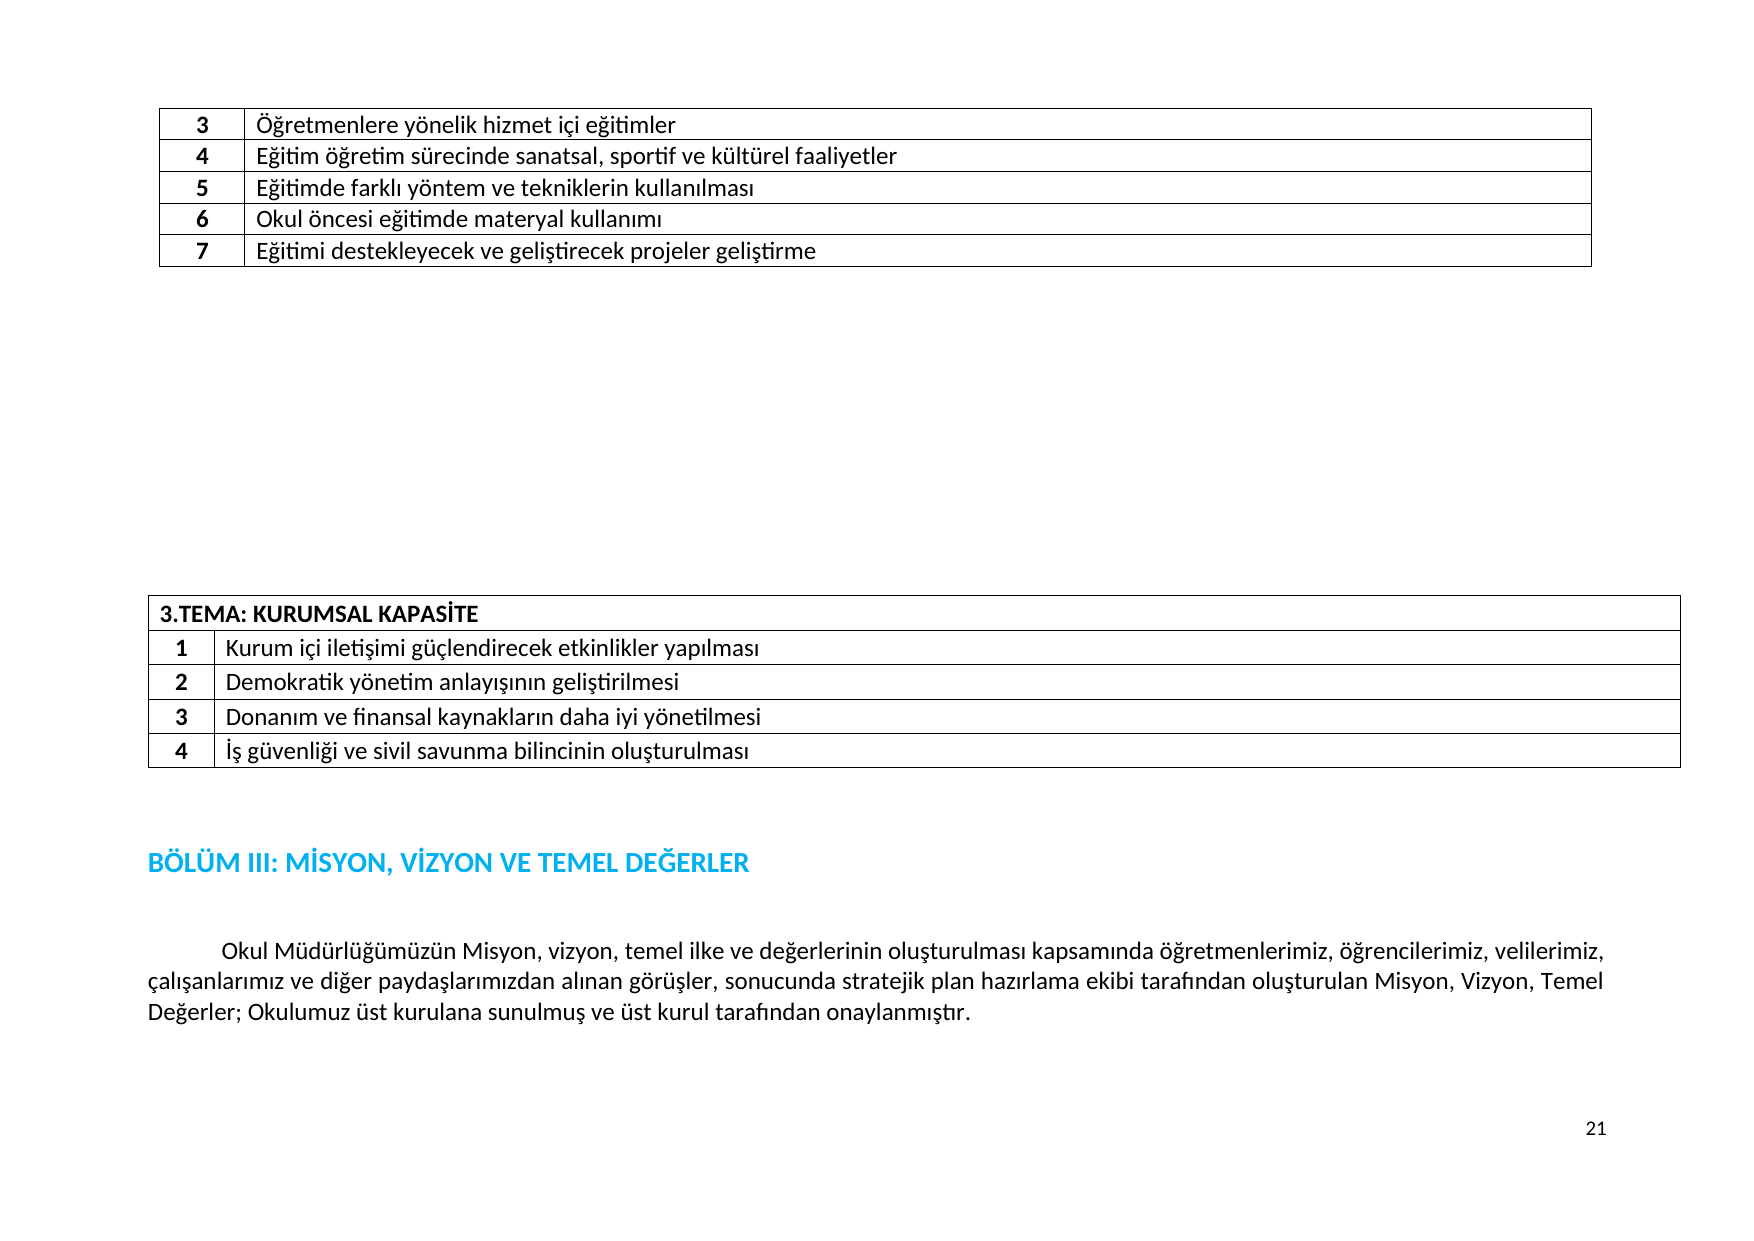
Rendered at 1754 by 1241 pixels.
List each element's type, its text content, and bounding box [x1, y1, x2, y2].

table_cell 4 [160, 140, 244, 171]
table_cell Eğitim öğretim sürecinde sanatsal, sportif ve kültürel faaliyetler [245, 140, 1591, 171]
table_header 3.TEMA: KURUMSAL KAPASİTE [149, 596, 1680, 630]
table_cell Eğitimde farklı yöntem ve tekniklerin kullanılması [245, 172, 1591, 202]
table_cell 4 [149, 734, 214, 767]
text Okul Müdürlüğümüzün Misyon, vizyon, temel ilke ve değerlerinin oluşturulması kapsamında öğretmenlerimiz, öğrencilerimiz, velilerimiz, çalışanlarımız ve diğer paydaşlarımızdan alınan görüşler, sonucunda stratejik plan hazırlama ekibi tarafından oluşturulan Misyon, Vizyon, Temel Değerler; Okulumuz üst kurulana sunulmuş ve üst kurul tarafından onaylanmıştır. [148, 935, 1606, 1026]
table_cell 5 [160, 172, 244, 202]
table_cell 7 [160, 235, 244, 266]
table_cell Demokratik yönetim anlayışının geliştirilmesi [215, 665, 1680, 698]
subtitle BÖLÜM III: MİSYON, VİZYON VE TEMEL DEĞERLER [148, 844, 1606, 879]
table_cell 1 [149, 631, 214, 664]
table_cell Eğitimi destekleyecek ve geliştirecek projeler geliştirme [245, 235, 1591, 266]
table_cell Okul öncesi eğitimde materyal kullanımı [245, 204, 1591, 234]
table_cell Donanım ve finansal kaynakların daha iyi yönetilmesi [215, 700, 1680, 733]
table_cell 3 [160, 109, 244, 139]
table_cell 2 [149, 665, 214, 698]
table_cell İş güvenliği ve sivil savunma bilincinin oluşturulması [215, 734, 1680, 767]
table_cell Kurum içi iletişimi güçlendirecek etkinlikler yapılması [215, 631, 1680, 664]
table_cell 3 [149, 700, 214, 733]
table_cell Öğretmenlere yönelik hizmet içi eğitimler [245, 109, 1591, 139]
table_cell 6 [160, 204, 244, 234]
